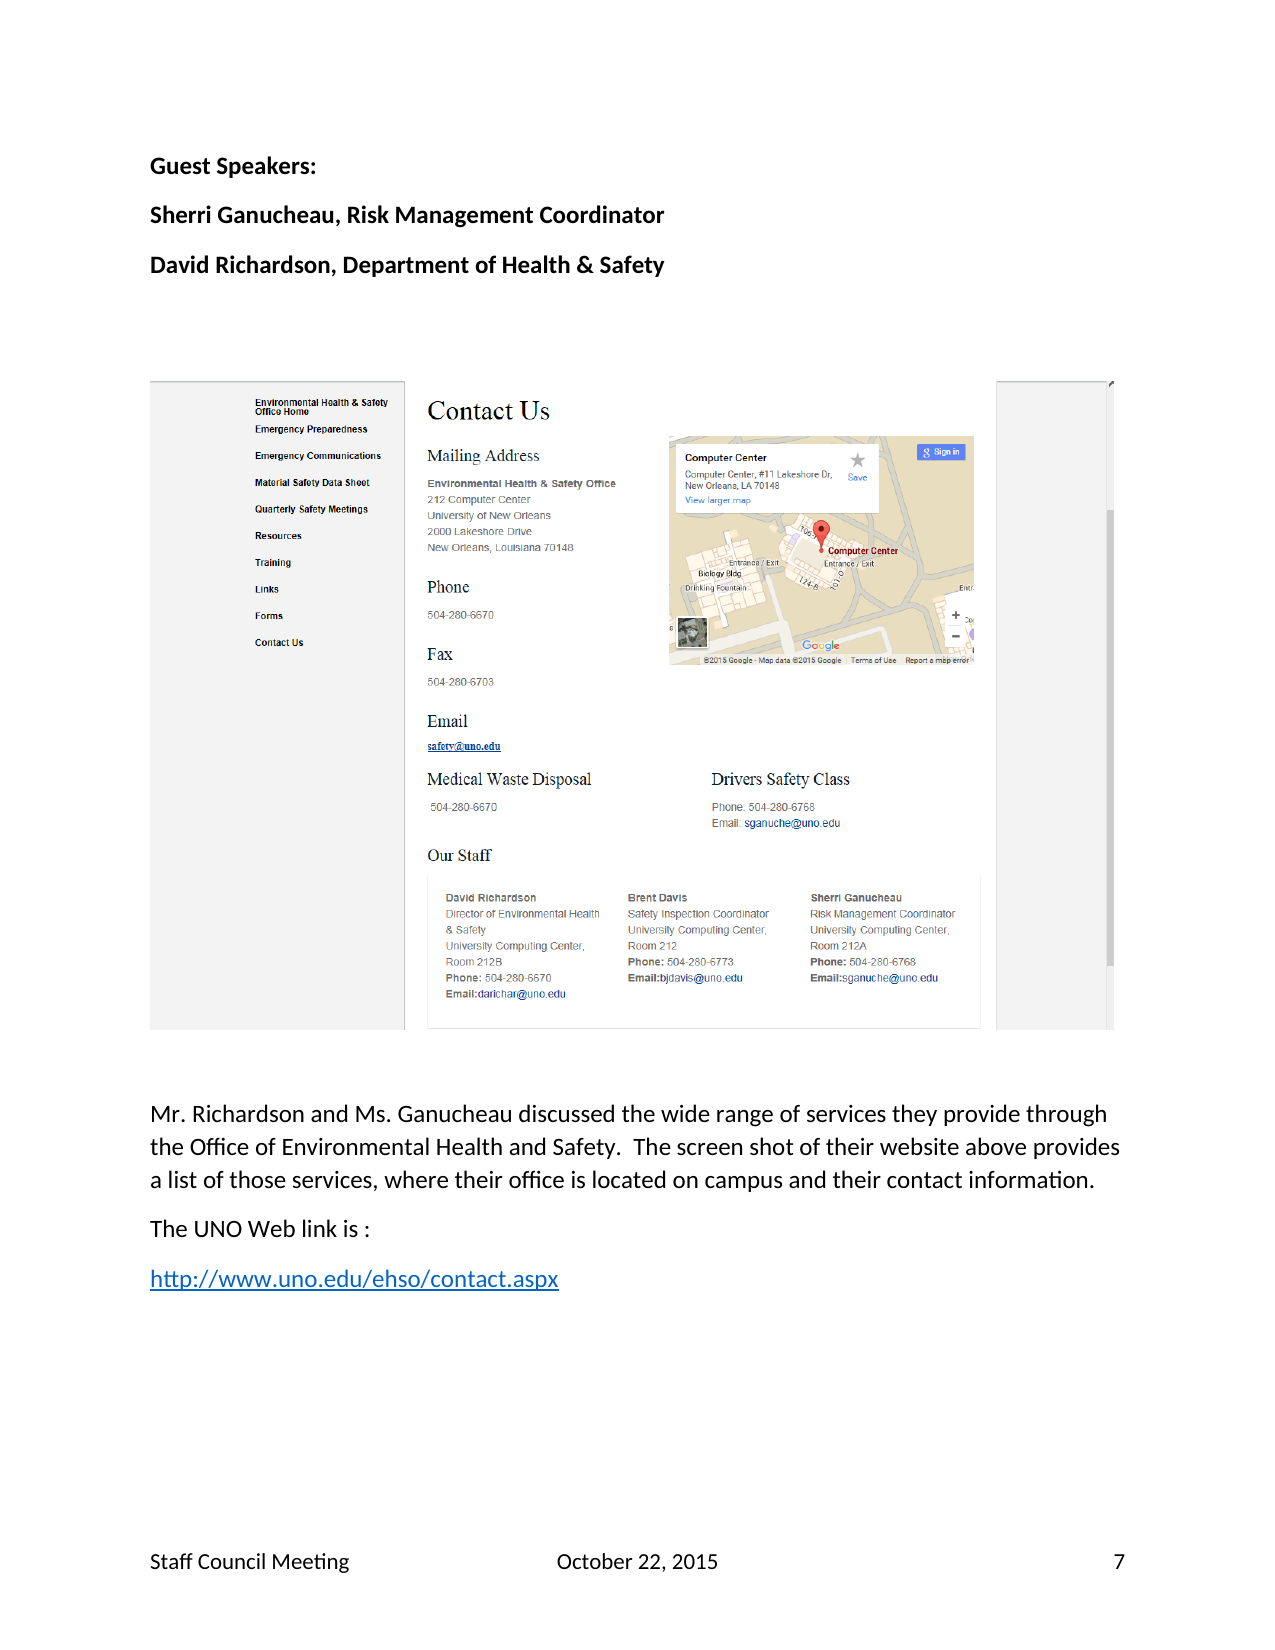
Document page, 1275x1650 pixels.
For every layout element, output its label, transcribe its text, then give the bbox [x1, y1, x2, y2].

text Mr. Richardson and Ms. Ganucheau discussed the wide range of services they provide through the Office of Environmental Health and Safety. The screen shot of their website above provides a list of those services, where their office is located on campus and their contact information. [150, 1098, 1125, 1194]
text Guest Speakers: [150, 150, 1125, 181]
text http://www.uno.edu/ehso/contact.aspx [150, 1263, 1125, 1293]
text David Richardson, Department of Health & Safety [150, 249, 1125, 280]
text Sherri Ganucheau, Risk Management Coordinator [150, 199, 1125, 230]
text The UNO Web link is : [150, 1213, 1125, 1244]
picture [150, 381, 1114, 1030]
